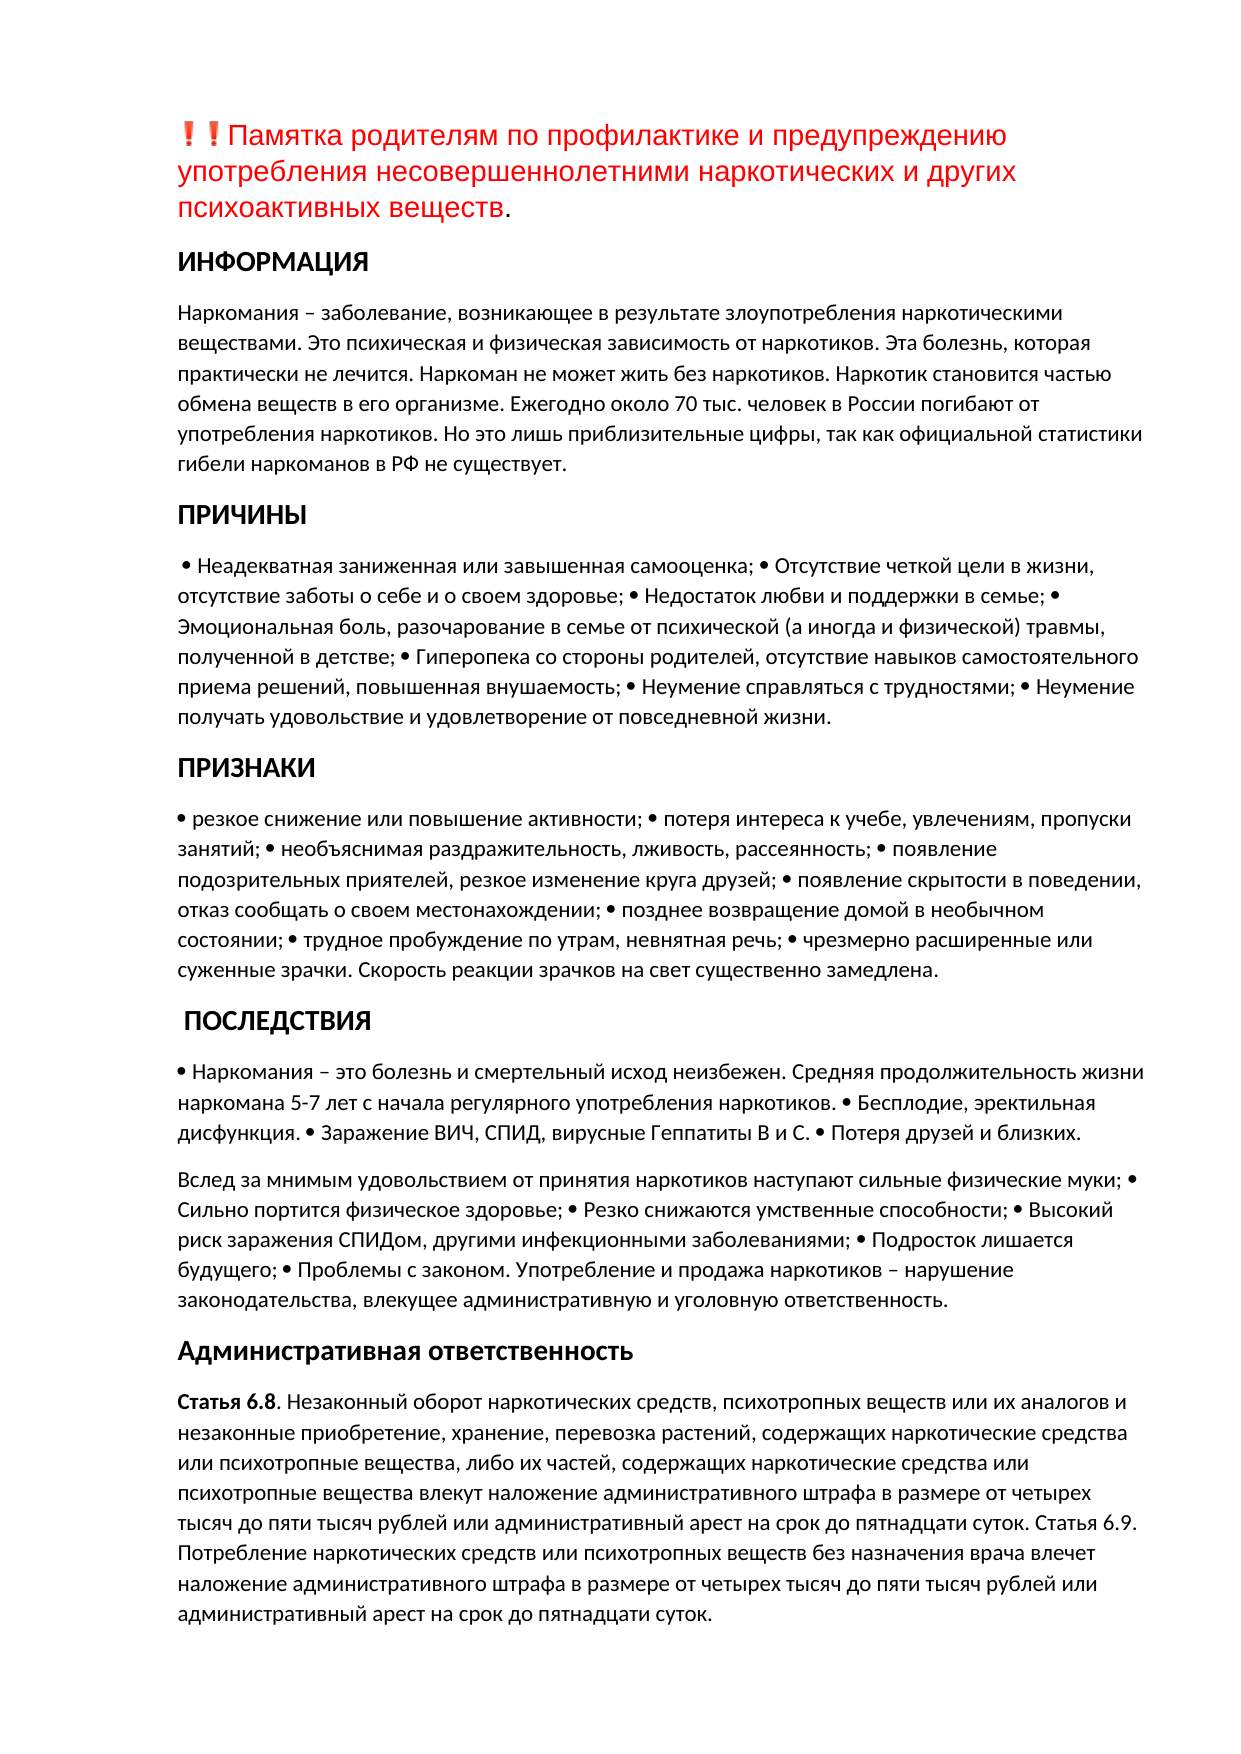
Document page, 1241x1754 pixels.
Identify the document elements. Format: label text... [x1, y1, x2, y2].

text Наркомания – заболевание, возникающее в результате злоупотребления наркотическими веществами. Это психическая и физическая зависимость от наркотиков. Эта болезнь, которая практически не лечится. Наркоман не может жить без наркотиков. Наркотик становится частью обмена веществ в его организме. Ежегодно около 70 тыс. человек в России погибают от употребления наркотиков. Но это лишь приблизительные цифры, так как официальной статистики гибели наркоманов в РФ не существует. [177, 298, 1152, 477]
text ПРИЧИНЫ [177, 496, 1152, 532]
text Наркомания – это болезнь и смертельный исход неизбежен. Средняя продолжительность жизни наркомана 5-7 лет с начала регулярного употребления наркотиков. Бесплодие, эректильная дисфункция. Заражение ВИЧ, СПИД, вирусные Геппатиты В и С. Потеря друзей и близких. [177, 1057, 1152, 1146]
text ПРИЗНАКИ [177, 749, 1152, 785]
text ИНФОРМАЦИЯ [177, 243, 1152, 279]
text резкое снижение или повышение активности; потеря интереса к учебе, увлечениям, пропуски занятий; необъяснимая раздражительность, лживость, рассеянность; появление подозрительных приятелей, резкое изменение круга друзей; появление скрытости в поведении, отказ сообщать о своем местонахождении; позднее возвращение домой в необычном состоянии; трудное пробуждение по утрам, невнятная речь; чрезмерно расширенные или суженные зрачки. Скорость реакции зрачков на свет существенно замедлена. [177, 804, 1152, 983]
picture [177, 120, 227, 146]
text Памятка родителям по профилактике и предупреждению употребления несовершеннолетними наркотических и других психоактивных веществ. [177, 118, 1152, 224]
text Административная ответственность [177, 1332, 1152, 1368]
text Статья 6.8. Незаконный оборот наркотических средств, психотропных веществ или их аналогов и незаконные приобретение, хранение, перевозка растений, содержащих наркотические средства или психотропные вещества, либо их частей, содержащих наркотические средства или психотропные вещества влекут наложение административного штрафа в размере от четырех тысяч до пяти тысяч рублей или административный арест на срок до пятнадцати суток. Статья 6.9. Потребление наркотических средств или психотропных веществ без назначения врача влечет наложение административного штрафа в размере от четырех тысяч до пяти тысяч рублей или административный арест на срок до пятнадцати суток. [177, 1387, 1152, 1627]
text ПОСЛЕДСТВИЯ [177, 1002, 1152, 1038]
text Неадекватная заниженная или завышенная самооценка; Отсутствие четкой цели в жизни, отсутствие заботы о себе и о своем здоровье; Недостаток любви и поддержки в семье; Эмоциональная боль, разочарование в семье от психической (а иногда и физической) травмы, полученной в детстве; Гиперопека со стороны родителей, отсутствие навыков самостоятельного приема решений, повышенная внушаемость; Неумение справляться с трудностями; Неумение получать удовольствие и удовлетворение от повседневной жизни. [177, 551, 1152, 730]
text Вслед за мнимым удовольствием от принятия наркотиков наступают сильные физические муки; Сильно портится физическое здоровье; Резко снижаются умственные способности; Высокий риск заражения СПИДом, другими инфекционными заболеваниями; Подросток лишается будущего; Проблемы с законом. Употребление и продажа наркотиков – нарушение законодательства, влекущее административную и уголовную ответственность. [177, 1165, 1152, 1313]
